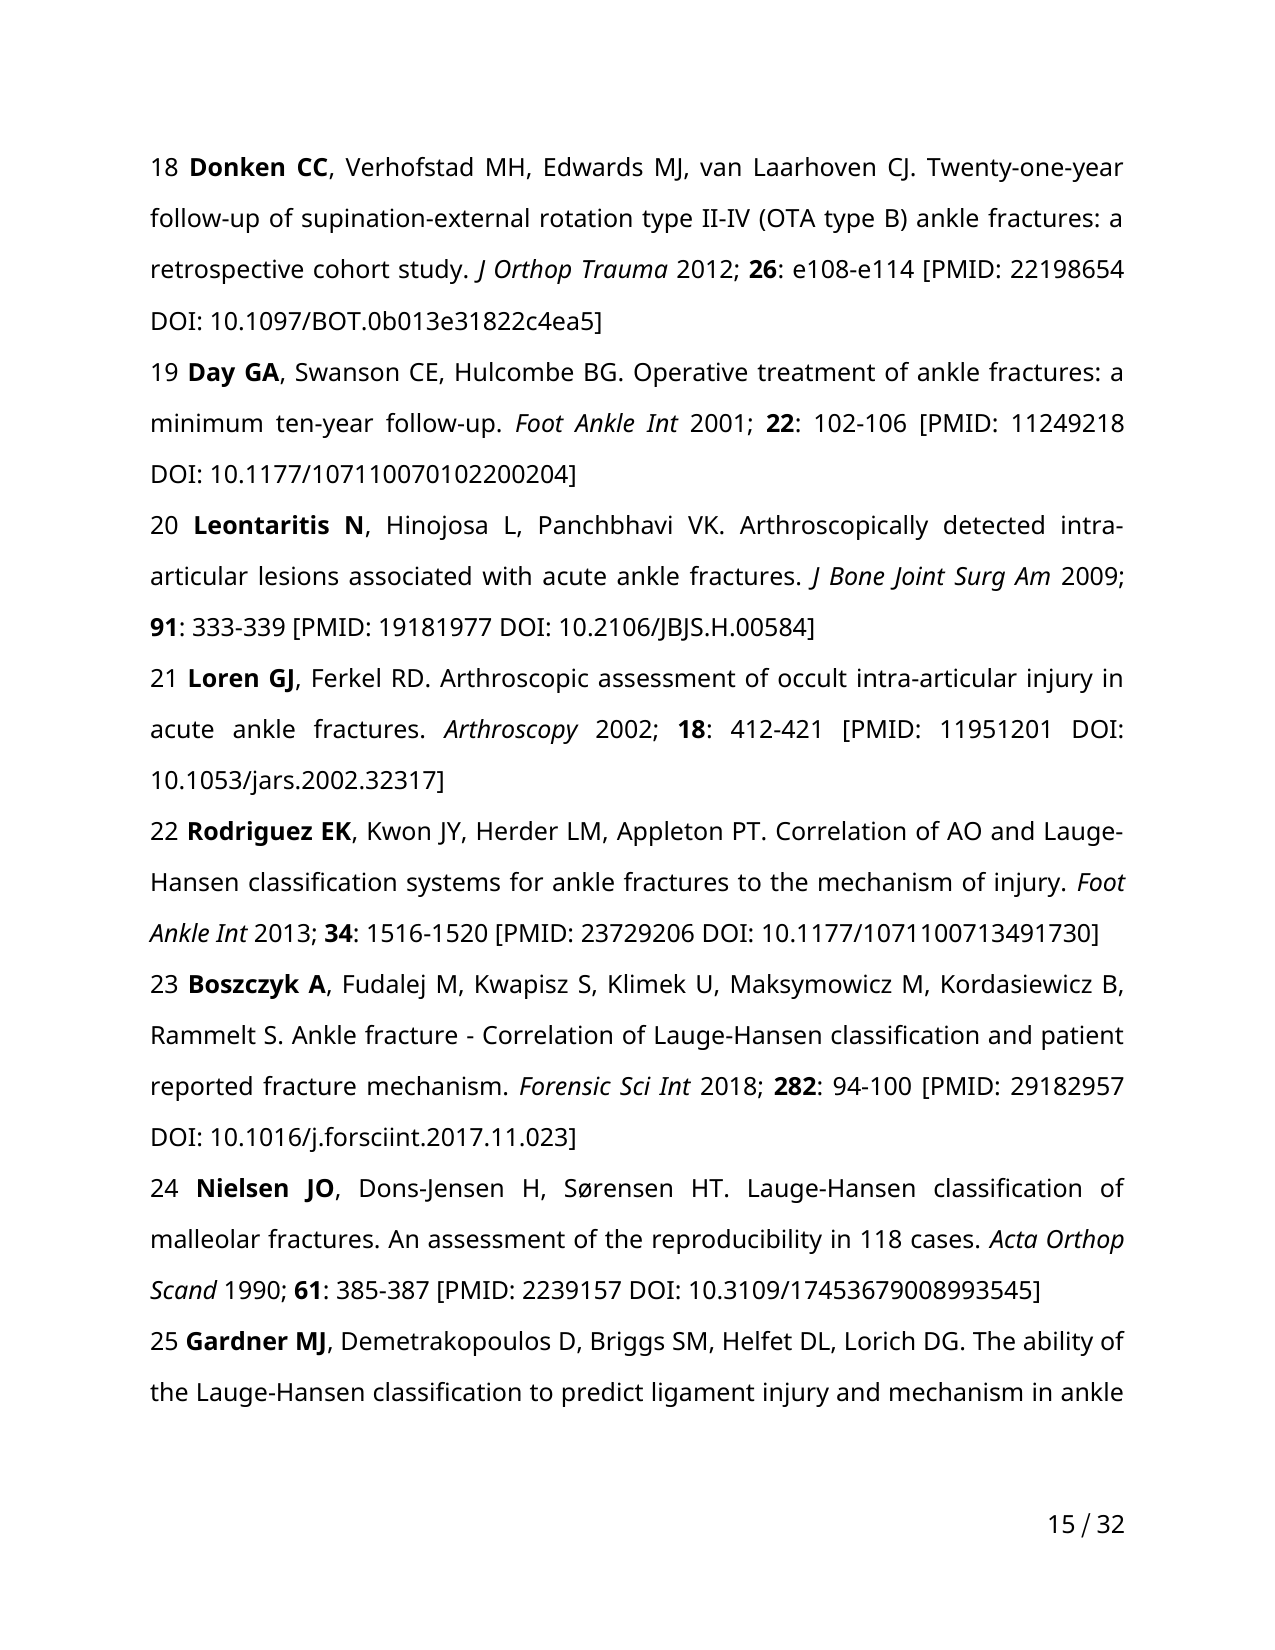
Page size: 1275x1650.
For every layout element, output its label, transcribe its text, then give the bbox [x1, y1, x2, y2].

text 22 Rodriguez EK, Kwon JY, Herder LM, Appleton PT. Correlation of AO and Lauge-Hansen classification systems for ankle fractures to the mechanism of injury. Foot Ankle Int 2013; 34: 1516-1520 [PMID: 23729206 DOI: 10.1177/1071100713491730] [150, 813, 1125, 950]
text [150, 1324, 1125, 1409]
text 20 Leontaritis N, Hinojosa L, Panchbhavi VK. Arthroscopically detected intra-articular lesions associated with acute ankle fractures. J Bone Joint Surg Am 2009; 91: 333-339 [PMID: 19181977 DOI: 10.2106/JBJS.H.00584] [150, 507, 1125, 643]
text 24 Nielsen JO, Dons-Jensen H, Sørensen HT. Lauge-Hansen classification of malleolar fractures. An assessment of the reproducibility in 118 cases. Acta Orthop Scand 1990; 61: 385-387 [PMID: 2239157 DOI: 10.3109/17453679008993545] [150, 1171, 1125, 1307]
text 23 Boszczyk A, Fudalej M, Kwapisz S, Klimek U, Maksymowicz M, Kordasiewicz B, Rammelt S. Ankle fracture - Correlation of Lauge-Hansen classification and patient reported fracture mechanism. Forensic Sci Int 2018; 282: 94-100 [PMID: 29182957 DOI: 10.1016/j.forsciint.2017.11.023] [150, 967, 1125, 1154]
text 21 Loren GJ, Ferkel RD. Arthroscopic assessment of occult intra-articular injury in acute ankle fractures. Arthroscopy 2002; 18: 412-421 [PMID: 11951201 DOI: 10.1053/jars.2002.32317] [150, 660, 1125, 797]
text 19 Day GA, Swanson CE, Hulcombe BG. Operative treatment of ankle fractures: a minimum ten-year follow-up. Foot Ankle Int 2001; 22: 102-106 [PMID: 11249218 DOI: 10.1177/107110070102200204] [150, 354, 1125, 490]
text 18 Donken CC, Verhofstad MH, Edwards MJ, van Laarhoven CJ. Twenty-one-year follow-up of supination-external rotation type II-IV (OTA type B) ankle fractures: a retrospective cohort study. J Orthop Trauma 2012; 26: e108-e114 [PMID: 22198654 DOI: 10.1097/BOT.0b013e31822c4ea5] [150, 150, 1125, 337]
